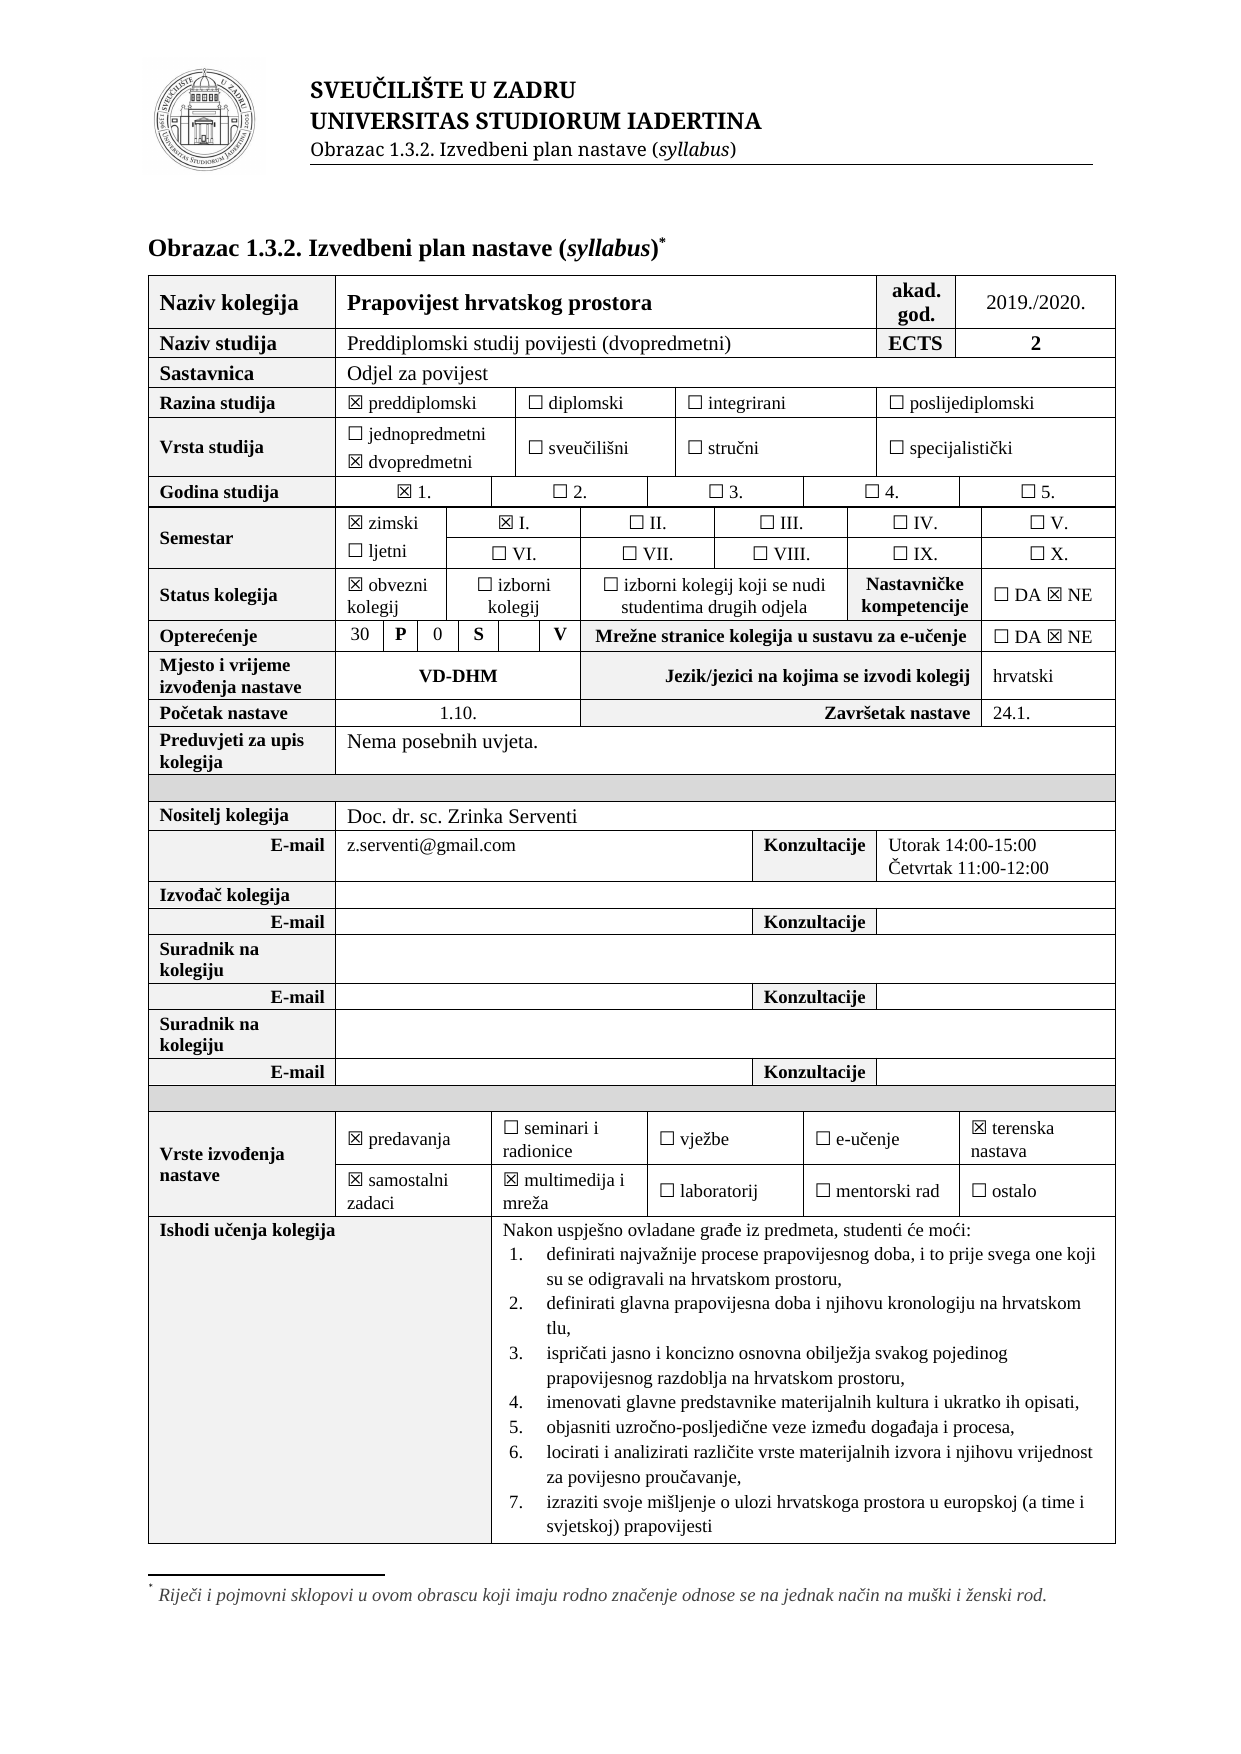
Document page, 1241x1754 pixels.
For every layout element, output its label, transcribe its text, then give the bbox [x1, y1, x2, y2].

table_cell 2. [492, 477, 647, 506]
table_cell [336, 1059, 752, 1084]
table_cell Jezik/jezici na kojima se izvodi kolegij [581, 652, 981, 699]
table_cell II. [581, 508, 714, 537]
table_cell hrvatski [982, 652, 1115, 699]
table_cell zimski ljetni [336, 508, 446, 568]
table_cell predavanja [336, 1112, 491, 1163]
table_cell [499, 621, 539, 651]
table_header Naziv kolegija [149, 276, 335, 328]
table_cell 4. [804, 477, 959, 506]
table_cell integrirani [676, 388, 876, 417]
table_cell DA NE [982, 621, 1115, 651]
table_cell [877, 1059, 1115, 1084]
table_cell Odjel za povijest [336, 358, 1115, 387]
table_cell E-mail [149, 1059, 335, 1084]
table_cell Mrežne stranice kolegija u sustavu za e-učenje [581, 621, 981, 651]
table_cell laboratorij [648, 1165, 803, 1216]
table_cell [336, 935, 1115, 983]
table_cell specijalistički [877, 418, 1115, 476]
table_cell Godina studija [149, 477, 335, 506]
table_cell X. [982, 538, 1115, 568]
table_cell Nakon uspješno ovladane građe iz predmeta, studenti će moći: definirati najvažnije procese prapovijesnog doba, i to prije svega one koji su se odigravali na hrvatskom prostoru, definirati glavna prapovijesna doba i njihovu kronologiju na hrvatskom tlu, ispričati jasno i koncizno osnovna obilježja svakog pojedinog prapovijesnog razdoblja na hrvatskom prostoru, imenovati glavne predstavnike materijalnih kultura i ukratko ih opisati, objasniti uzročno-posljedične veze između događaja i procesa, locirati i analizirati različite vrste materijalnih izvora i njihovu vrijednost za povijesno proučavanje, izraziti svoje mišljenje o ulozi hrvatskoga prostora u europskoj (a time i svjetskoj) prapovijesti [492, 1217, 1115, 1543]
table_cell multimedija i mreža [492, 1165, 647, 1216]
table_cell izborni kolegij [447, 569, 580, 620]
table_cell [336, 1010, 1115, 1058]
table_cell Preduvjeti za upis kolegija [149, 727, 335, 774]
table_cell Naziv studija [149, 329, 335, 357]
table_cell Doc. dr. sc. Zrinka Serventi [336, 802, 1115, 830]
table_cell sveučilišni [516, 418, 675, 476]
table_cell P [384, 621, 417, 651]
table_cell mentorski rad [804, 1165, 959, 1216]
table_cell [877, 984, 1115, 1009]
table_cell 1.10. [336, 700, 580, 726]
table_cell Sastavnica [149, 358, 335, 387]
table_cell 0 [418, 621, 458, 651]
table_cell VII. [581, 538, 714, 568]
table_cell V. [982, 508, 1115, 537]
table_cell vježbe [648, 1112, 803, 1163]
table_cell Opterećenje [149, 621, 335, 651]
table_cell VI. [447, 538, 580, 568]
table_cell 5. [960, 477, 1115, 506]
table_cell Konzultacije [753, 1059, 876, 1084]
table_cell 24.1. [982, 700, 1115, 726]
table_cell Utorak 14:00-15:00 Četvrtak 11:00-12:00 [877, 831, 1115, 881]
table_cell terenska nastava [960, 1112, 1115, 1163]
table_cell ostalo [960, 1165, 1115, 1216]
table_cell Konzultacije [753, 831, 876, 881]
table_cell samostalni zadaci [336, 1165, 491, 1216]
table_cell III. [715, 508, 847, 537]
table_cell IX. [848, 538, 981, 568]
table_header 2019./2020. [956, 276, 1115, 328]
table_cell Vrsta studija [149, 418, 335, 476]
table_cell VD-DHM [336, 652, 580, 699]
table_cell V [540, 621, 580, 651]
table_cell Nastavničke kompetencije [848, 569, 981, 620]
table_cell jednopredmetni dvopredmetni [336, 418, 515, 476]
table_cell Vrste izvođenja nastave [149, 1112, 335, 1216]
table_cell [336, 984, 752, 1009]
table_cell Semestar [149, 508, 335, 568]
table_cell ECTS [877, 329, 955, 357]
table_cell stručni [676, 418, 876, 476]
table_cell E-mail [149, 984, 335, 1009]
table_cell [149, 775, 1115, 801]
table_cell seminari i radionice [492, 1112, 647, 1163]
table_cell [877, 909, 1115, 934]
table_cell Mjesto i vrijeme izvođenja nastave [149, 652, 335, 699]
table_cell izborni kolegij koji se nudi studentima drugih odjela [581, 569, 847, 620]
table_cell Konzultacije [753, 984, 876, 1009]
table_cell poslijediplomski [877, 388, 1115, 417]
table_cell Suradnik na kolegiju [149, 1010, 335, 1058]
table_cell 30 [336, 621, 383, 651]
text Obrazac 1.3.2. Izvedbeni plan nastave (syllabus)* [148, 233, 1093, 262]
table_cell Preddiplomski studij povijesti (dvopredmetni) [336, 329, 876, 357]
table_cell Nema posebnih uvjeta. [336, 727, 1115, 774]
table_cell 2 [956, 329, 1115, 357]
table_cell [336, 882, 1115, 907]
table_header Prapovijest hrvatskog prostora [336, 276, 876, 328]
table_cell I. [447, 508, 580, 537]
table_cell IV. [848, 508, 981, 537]
table_cell e-učenje [804, 1112, 959, 1163]
table_cell S [459, 621, 498, 651]
table_cell DA NE [982, 569, 1115, 620]
table_cell Razina studija [149, 388, 335, 417]
table_cell [149, 1086, 1115, 1111]
table_cell E-mail [149, 909, 335, 934]
table_cell Ishodi učenja kolegija [149, 1217, 491, 1543]
table_cell E-mail [149, 831, 335, 881]
table_cell Konzultacije [753, 909, 876, 934]
table_cell z.serventi@gmail.com [336, 831, 752, 881]
table_cell Nositelj kolegija [149, 802, 335, 830]
table_cell 1. [336, 477, 491, 506]
table_cell Završetak nastave [581, 700, 981, 726]
table_cell 3. [648, 477, 803, 506]
table_cell Izvođač kolegija [149, 882, 335, 907]
table_cell obvezni kolegij [336, 569, 446, 620]
table_cell diplomski [516, 388, 675, 417]
table_cell [336, 909, 752, 934]
table_cell Suradnik na kolegiju [149, 935, 335, 983]
table_cell Početak nastave [149, 700, 335, 726]
table_header akad. god. [877, 276, 955, 328]
table_cell preddiplomski [336, 388, 515, 417]
table_cell Status kolegija [149, 569, 335, 620]
table_cell VIII. [715, 538, 847, 568]
